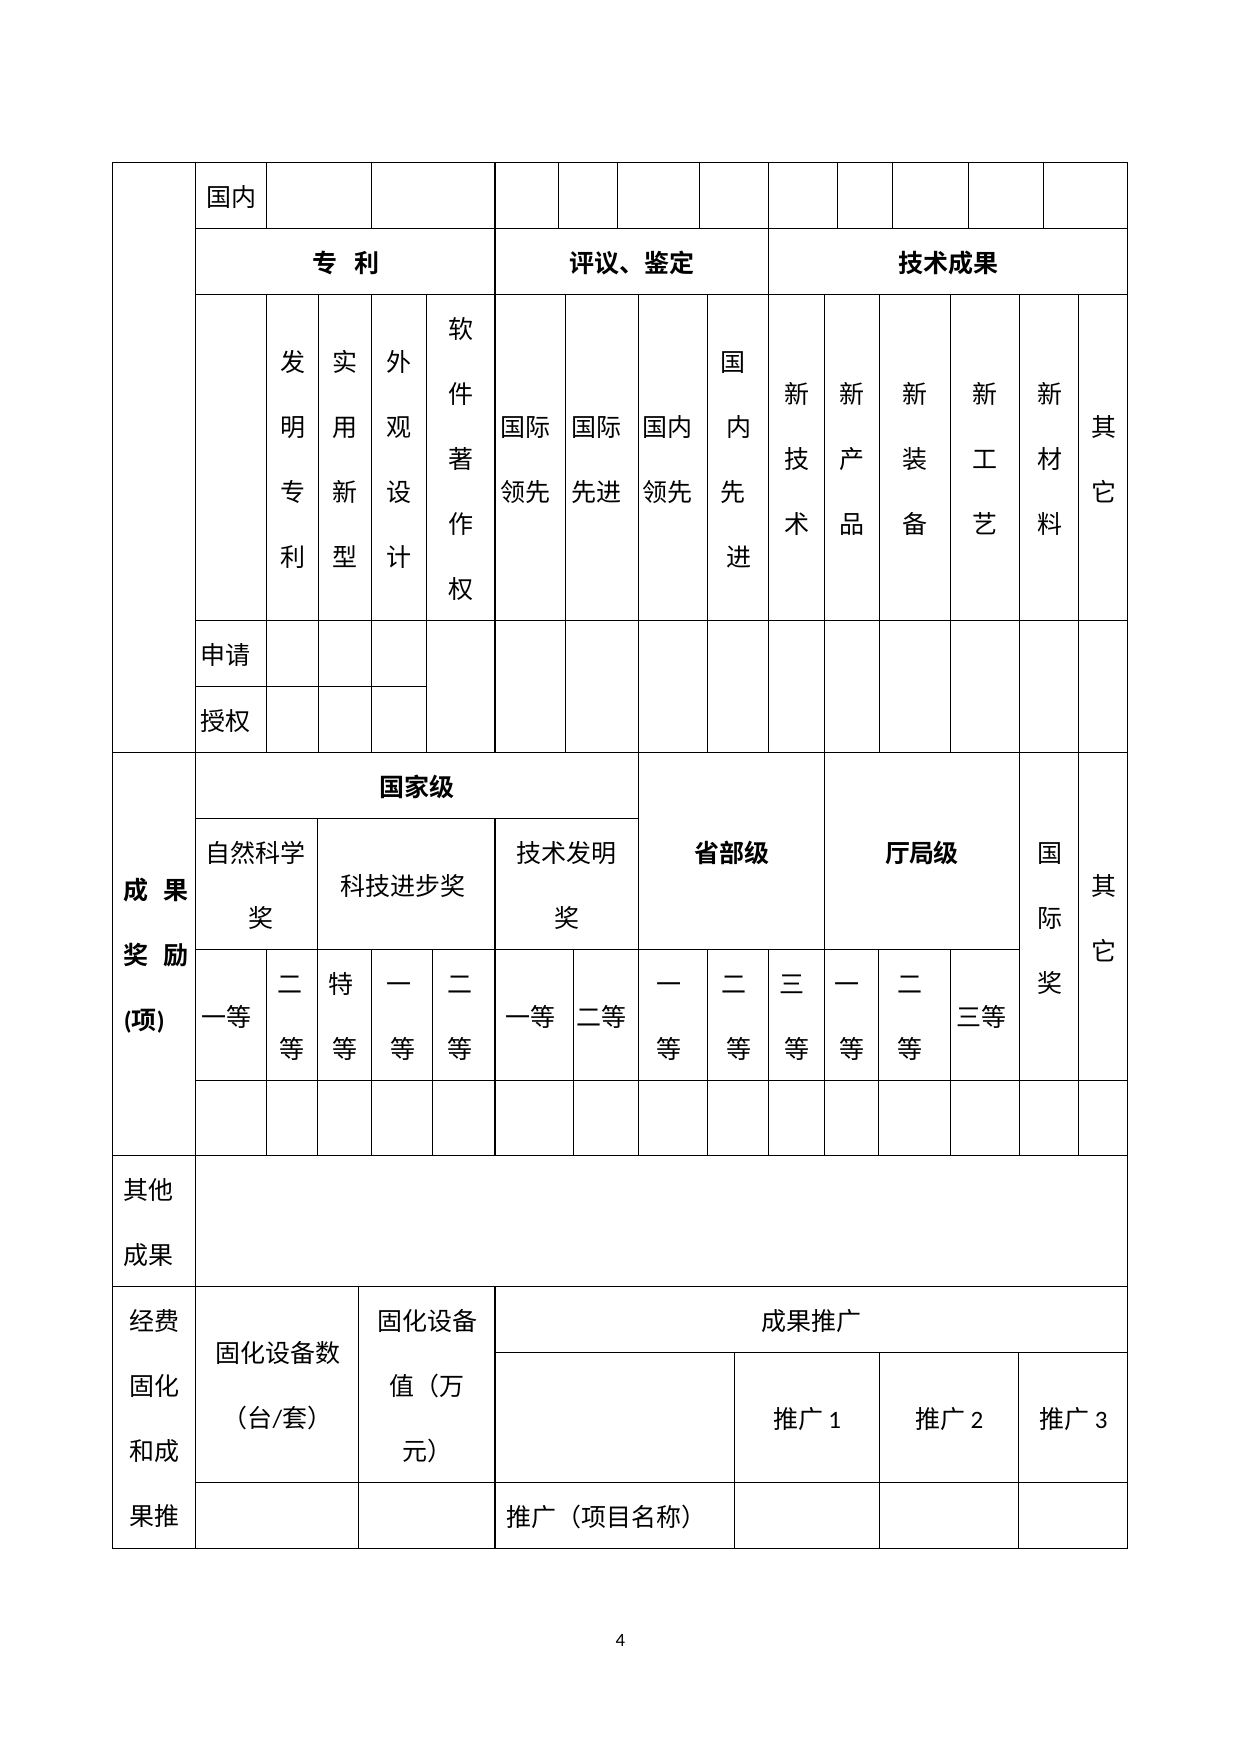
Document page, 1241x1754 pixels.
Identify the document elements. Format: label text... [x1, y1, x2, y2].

table_cell 一等 [372, 950, 432, 1080]
table_cell 科技进步奖 [318, 819, 494, 949]
table_cell 授权 [196, 687, 266, 752]
table_cell 新材料 [1020, 295, 1078, 620]
table_cell 一等 [496, 950, 573, 1080]
table_cell [1019, 1483, 1127, 1548]
table_cell [951, 621, 1019, 752]
table_cell 发明专利 [267, 295, 318, 620]
table_cell 外观设计 [372, 295, 426, 620]
table_cell 二等 [574, 950, 638, 1080]
table_cell [196, 295, 266, 620]
table_cell [735, 1483, 879, 1548]
table_cell [1079, 1081, 1127, 1155]
table_cell 国际 先进 [566, 295, 638, 620]
table_cell [1079, 621, 1127, 752]
table_cell [879, 1081, 950, 1155]
table_cell [267, 1081, 317, 1155]
table_cell 推广2 [880, 1353, 1018, 1482]
table_cell 推广1 [735, 1353, 879, 1482]
table_cell 推广3 [1019, 1353, 1127, 1482]
table_cell [969, 163, 1043, 228]
table_cell 二 等 [879, 950, 950, 1080]
table_cell [196, 1156, 1127, 1286]
table_cell 其它 [1079, 295, 1127, 620]
table_cell 经费固化和成果推广 [113, 1287, 195, 1548]
table_cell [372, 687, 426, 752]
table_cell 其他 成果 [113, 1156, 195, 1286]
table_cell [496, 1353, 734, 1482]
table_cell [708, 1081, 768, 1155]
table_cell [825, 1081, 878, 1155]
table_cell [559, 163, 617, 228]
table_cell [267, 621, 318, 686]
table_cell [1020, 621, 1078, 752]
table_cell [769, 1081, 824, 1155]
table_cell [196, 1483, 358, 1548]
table_cell [496, 621, 565, 752]
table_cell 一等 [196, 950, 266, 1080]
table_cell [700, 163, 768, 228]
table_cell 专 利 [196, 229, 494, 294]
table_cell [427, 621, 494, 752]
table_cell 国际奖 [1020, 753, 1078, 1080]
table_cell [319, 621, 371, 686]
table_cell [372, 621, 426, 686]
table_cell 自然科学奖 [196, 819, 317, 949]
table_cell [639, 1081, 707, 1155]
table_cell 固化设备数（台/套） [196, 1287, 358, 1482]
table_cell [372, 1081, 432, 1155]
table_cell [1044, 163, 1127, 228]
table_cell [372, 163, 494, 228]
table_cell 国内 [196, 163, 266, 228]
table_cell 成果推广 [496, 1287, 1127, 1352]
table_cell [951, 1081, 1019, 1155]
table_cell 实用新型 [319, 295, 371, 620]
table_cell 评议、鉴定 [496, 229, 768, 294]
table_cell 新技术 [769, 295, 824, 620]
table_cell [359, 1483, 494, 1548]
table_cell [267, 687, 318, 752]
table_cell [618, 163, 699, 228]
table_cell 一等 [825, 950, 878, 1080]
table_cell [318, 1081, 371, 1155]
table_cell 新装备 [880, 295, 950, 620]
table_cell [880, 1483, 1018, 1548]
table_cell 其它 [1079, 753, 1127, 1080]
table_cell [267, 163, 371, 228]
table_cell 成果奖励(项) [113, 753, 195, 1155]
table_cell 新产品 [825, 295, 879, 620]
table_cell [838, 163, 892, 228]
table_cell [708, 621, 768, 752]
table_cell 省部级 [639, 753, 824, 949]
table_cell 二 等 [433, 950, 494, 1080]
table_cell [769, 621, 824, 752]
table_cell 申请 [196, 621, 266, 686]
table_cell 技术成果 [769, 229, 1127, 294]
table_cell [880, 621, 950, 752]
table_cell 软件著作权 [427, 295, 494, 620]
table_cell [496, 163, 558, 228]
table_cell [196, 1081, 266, 1155]
table_cell 三等 [769, 950, 824, 1080]
table_cell 技术发明奖 [496, 819, 638, 949]
table_cell 国际 领先 [496, 295, 565, 620]
table_cell [639, 621, 707, 752]
table_cell 二等 [708, 950, 768, 1080]
table_cell [825, 621, 879, 752]
table_cell 固化设备值（万元） [359, 1287, 494, 1482]
table_cell [769, 163, 837, 228]
table_cell [1020, 1081, 1078, 1155]
table_cell 推广（项目名称） [496, 1483, 734, 1548]
table_cell 国内 领先 [639, 295, 707, 620]
table_cell 特等 [318, 950, 371, 1080]
table_cell [566, 621, 638, 752]
table_cell [319, 687, 371, 752]
table_cell 国家级 [196, 753, 638, 818]
table_cell 国内 先进 [708, 295, 768, 620]
table_cell 新工艺 [951, 295, 1019, 620]
table_cell [893, 163, 968, 228]
table_cell 二等 [267, 950, 317, 1080]
table_cell 厅局级 [825, 753, 1019, 949]
table_cell 三等 [951, 950, 1019, 1080]
table_cell [433, 1081, 494, 1155]
table_cell [574, 1081, 638, 1155]
table_cell 一 等 [639, 950, 707, 1080]
table_cell [496, 1081, 573, 1155]
